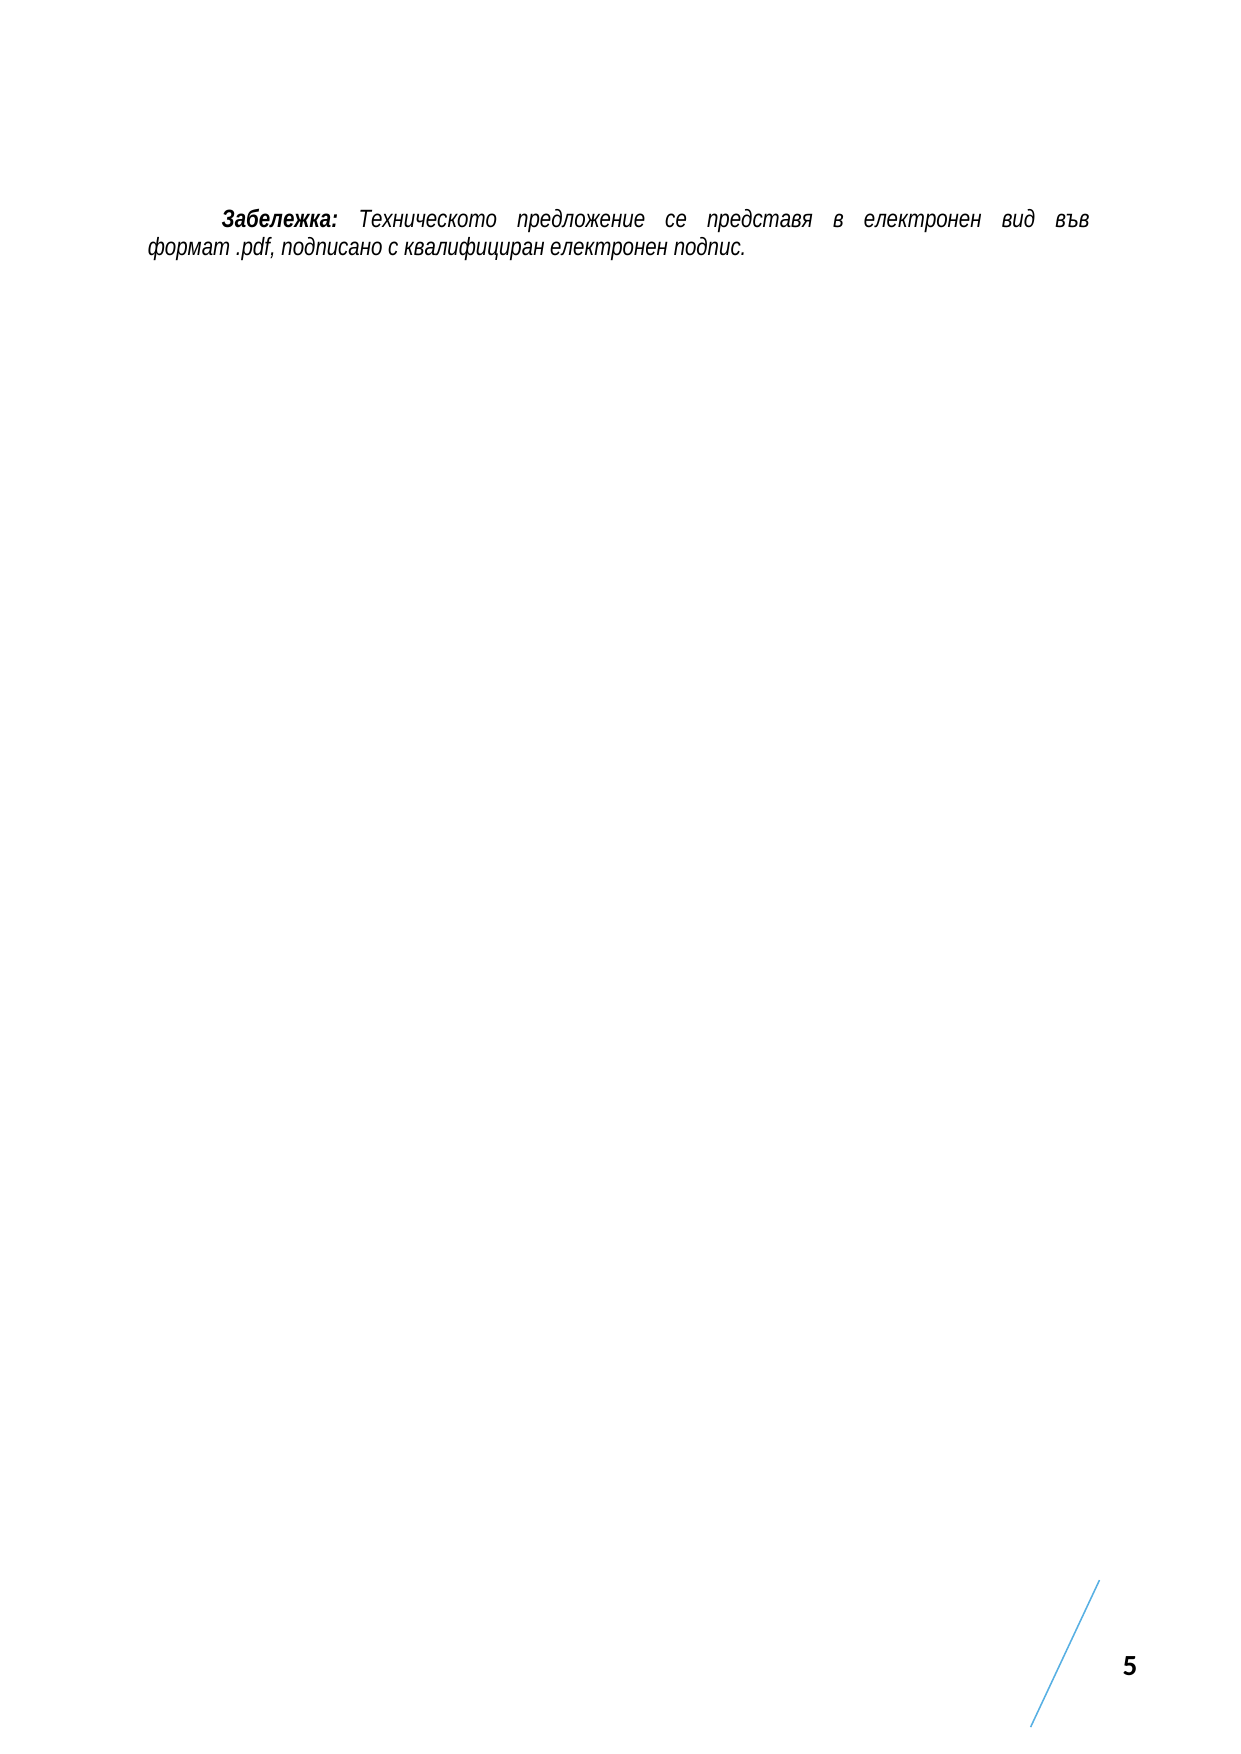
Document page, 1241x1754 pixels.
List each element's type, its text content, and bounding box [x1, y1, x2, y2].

text Забележка: Техническото предложение се представя в електронен вид във формат .pdf, подписано с квалифициран електронен подпис. [148, 204, 1092, 261]
